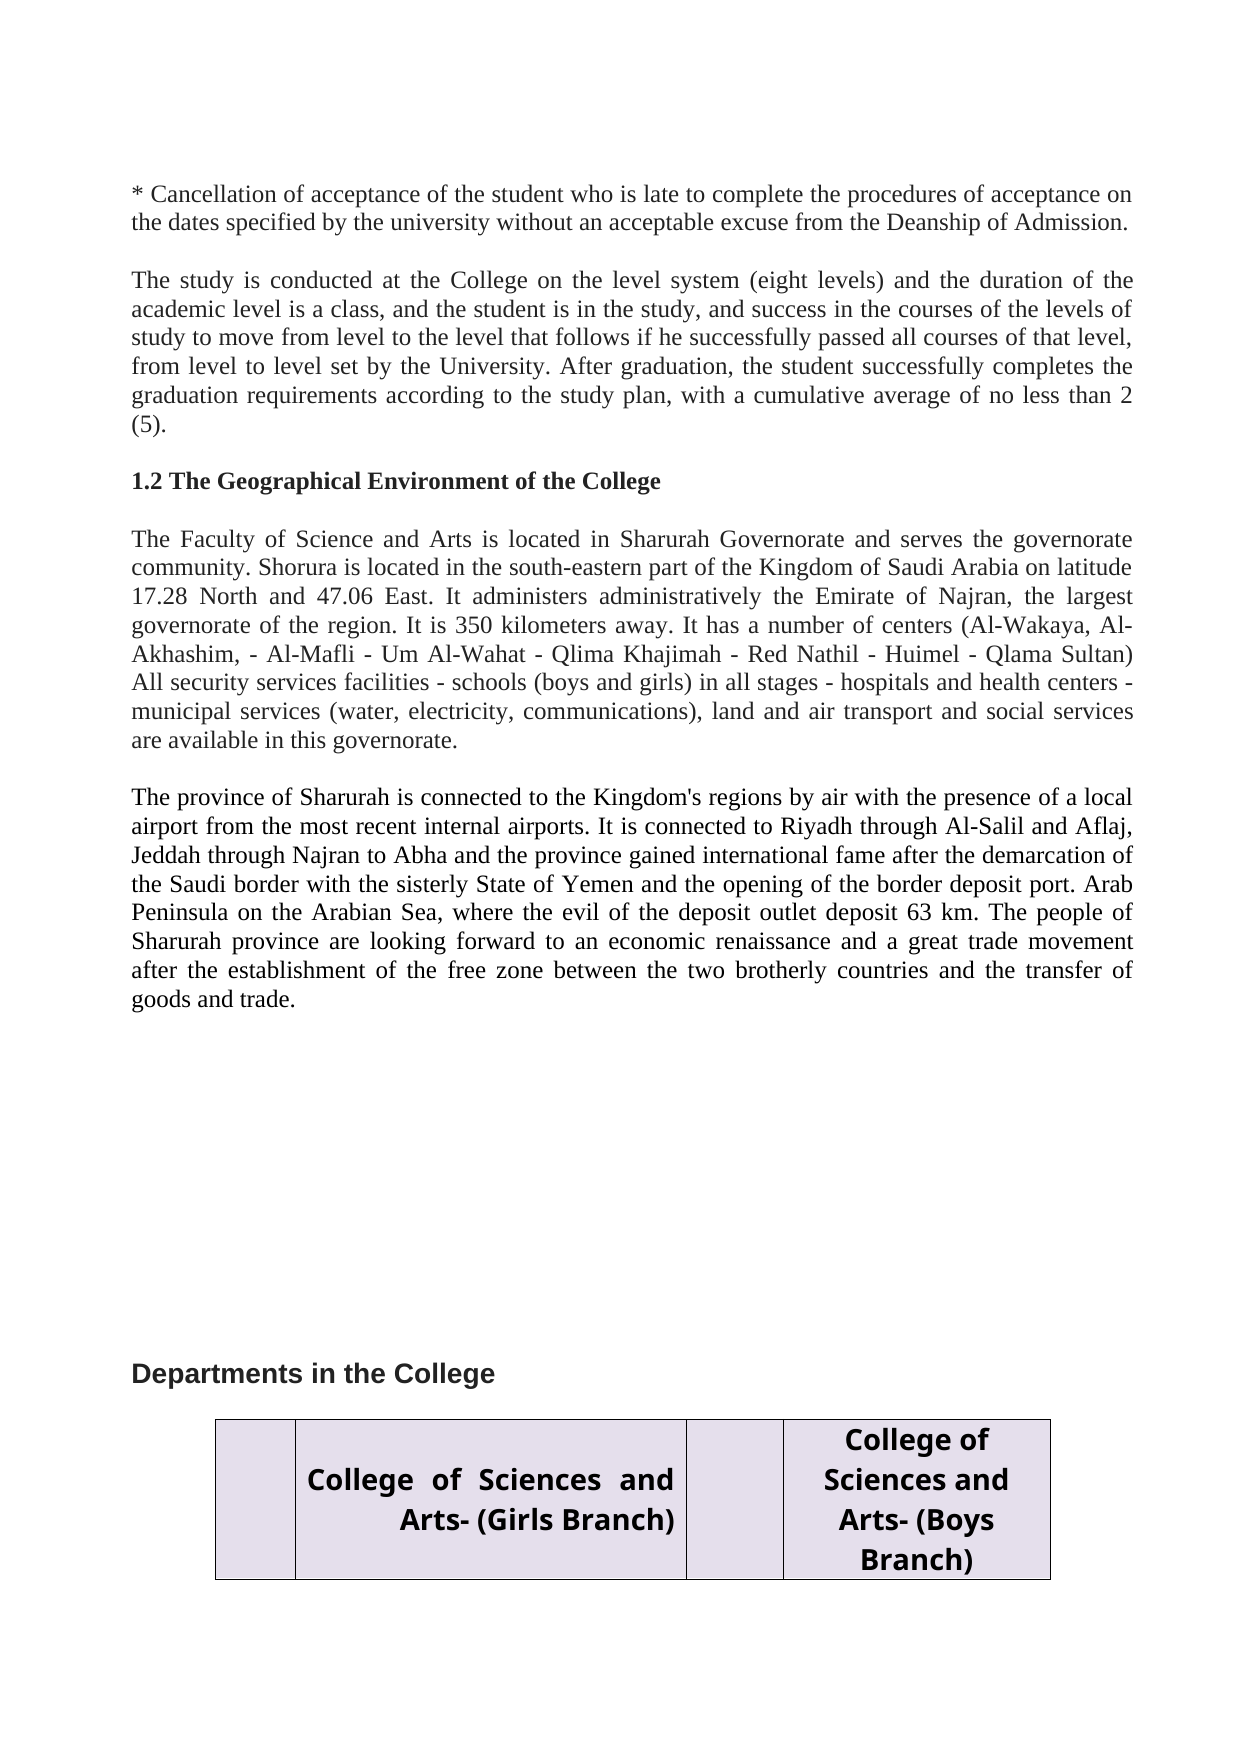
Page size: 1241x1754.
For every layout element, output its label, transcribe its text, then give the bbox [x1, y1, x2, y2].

list 1.2 The Geographical Environment of the College [131, 466, 1134, 495]
list * Cancellation of acceptance of the student who is late to complete the procedures of acceptance on the dates specified by the university without an acceptable excuse from the Deanship of Admission. [131, 150, 1134, 236]
table_header [687, 1420, 783, 1578]
table_header College of Sciences and Arts- (Girls Branch) [296, 1420, 686, 1578]
list The Faculty of Science and Arts is located in Sharurah Governorate and serves the governorate community. Shorura is located in the south-eastern part of the Kingdom of Saudi Arabia on latitude 17.28 North and 47.06 East. It administers administratively the Emirate of Najran, the largest governorate of the region. It is 350 kilometers away. It has a number of centers (Al-Wakaya, Al-Akhashim, - Al-Mafli - Um Al-Wahat - Qlima Khajimah - Red Nathil - Huimel - Qlama Sultan) All security services facilities - schools (boys and girls) in all stages - hospitals and health centers - municipal services (water, electricity, communications), land and air transport and social services are available in this governorate. [131, 495, 1134, 754]
list Departments in the College [131, 1357, 1134, 1390]
list The province of Sharurah is connected to the Kingdom's regions by air with the presence of a local airport from the most recent internal airports. It is connected to Riyadh through Al-Salil and Aflaj, Jeddah through Najran to Abha and the province gained international fame after the demarcation of the Saudi border with the sisterly State of Yemen and the opening of the border deposit port. Arab Peninsula on the Arabian Sea, where the evil of the deposit outlet deposit 63 km. The people of Sharurah province are looking forward to an economic renaissance and a great trade movement after the establishment of the free zone between the two brotherly countries and the transfer of goods and trade. [131, 782, 1134, 1012]
table_header College of Sciences and Arts- (Boys Branch) [784, 1420, 1050, 1578]
list The study is conducted at the College on the level system (eight levels) and the duration of the academic level is a class, and the student is in the study, and success in the courses of the levels of study to move from level to the level that follows if he successfully passed all courses of that level, from level to level set by the University. After graduation, the student successfully completes the graduation requirements according to the study plan, with a cumulative average of no less than 2 (5). [131, 265, 1134, 437]
table_header [216, 1420, 295, 1578]
